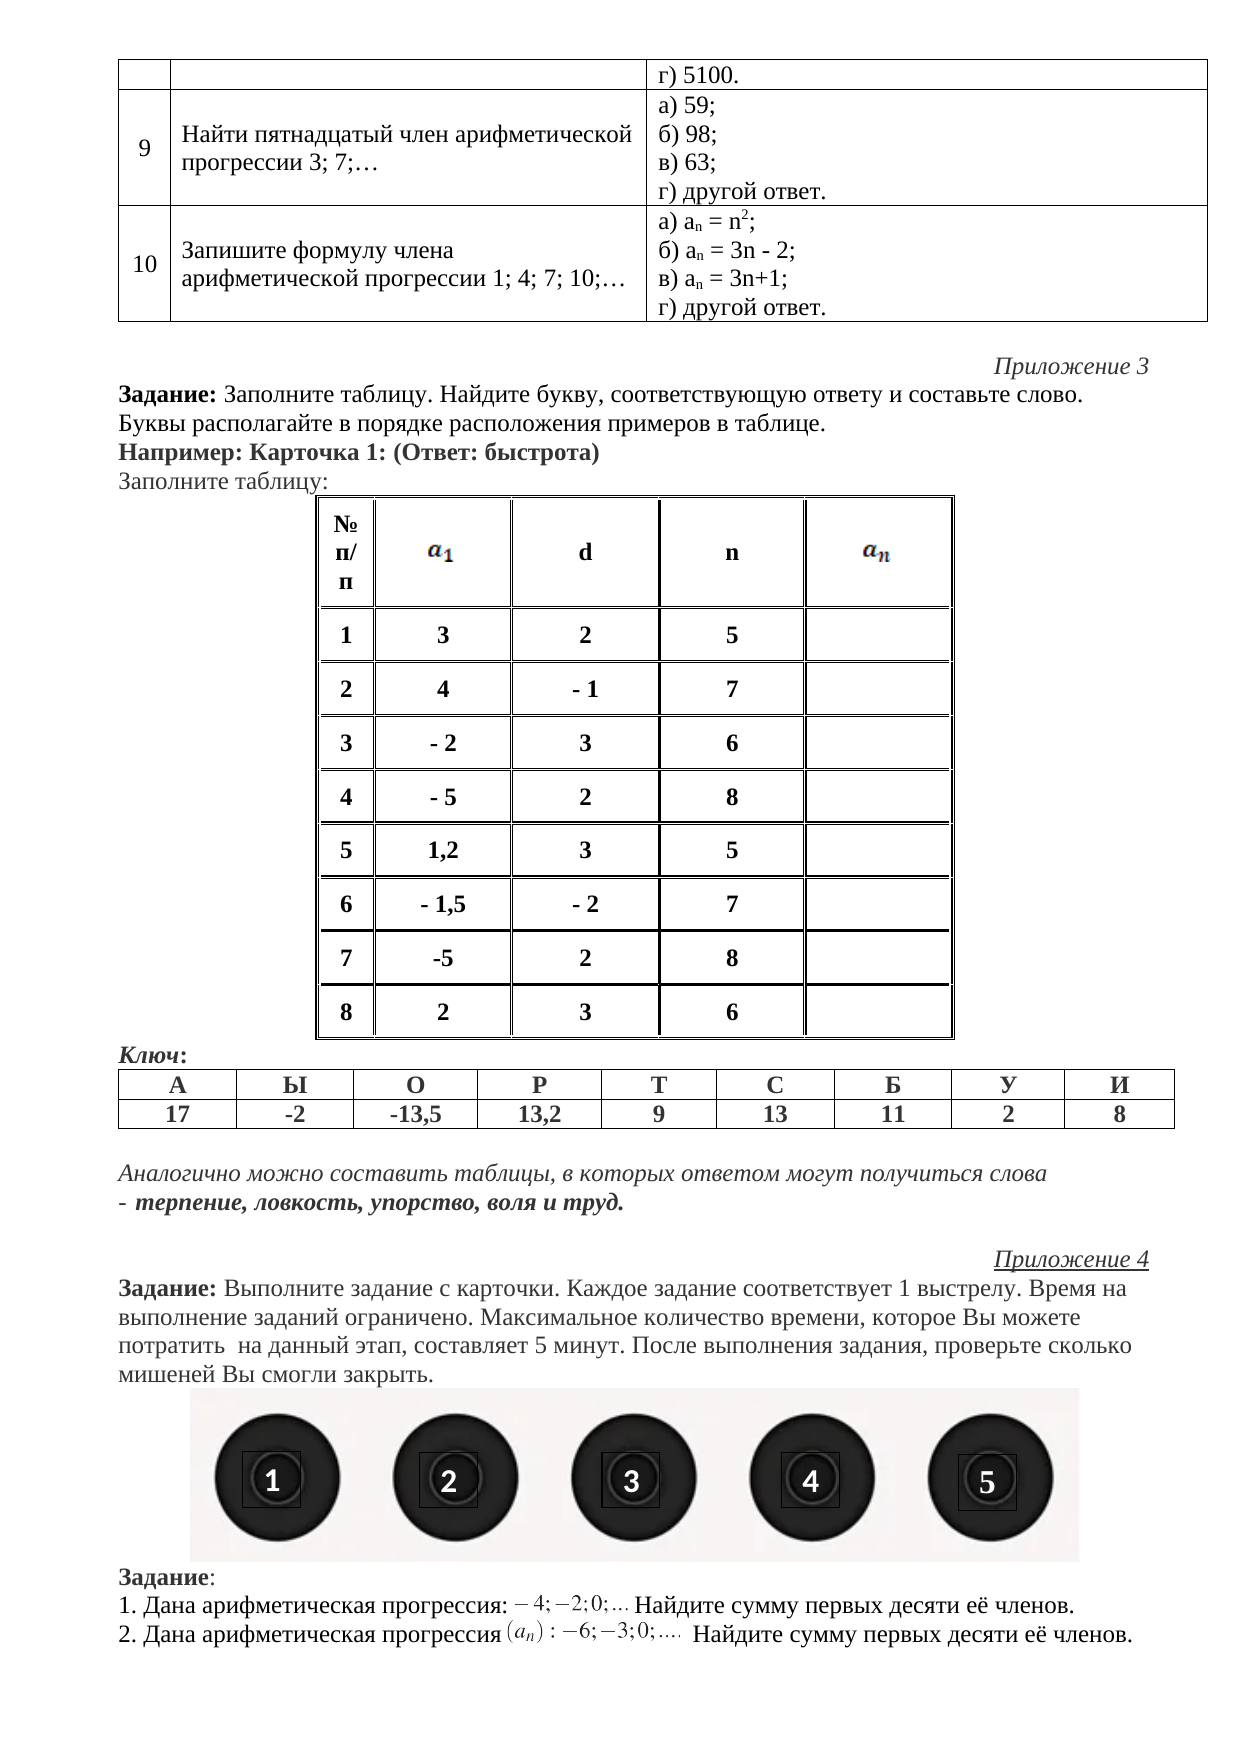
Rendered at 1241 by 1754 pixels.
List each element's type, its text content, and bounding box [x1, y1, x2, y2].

table_cell 8 [317, 983, 375, 1037]
table_cell 8 [119, 60, 170, 89]
table_cell 5 [661, 825, 803, 875]
table_cell 2 [513, 932, 658, 983]
table_cell 2 [375, 986, 511, 1037]
table_header О [354, 1070, 477, 1098]
table_cell 9 [602, 1100, 716, 1128]
table_cell 2 [513, 609, 658, 660]
table_cell 6 [659, 983, 805, 1037]
table_cell 1 [317, 606, 375, 660]
table_cell [807, 875, 952, 929]
table_cell -2 [237, 1100, 353, 1128]
picture [507, 1619, 680, 1643]
table_cell - 1,5 [376, 879, 510, 929]
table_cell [647, 60, 1207, 89]
table_cell [805, 660, 953, 713]
table_cell 4 [319, 768, 373, 821]
table_header Т [602, 1070, 716, 1098]
table_cell а) 59; б) 98; в) 63; г) другой ответ. [647, 90, 1207, 205]
table_cell [805, 983, 953, 1037]
table_cell 8 [1065, 1100, 1174, 1128]
text Аналогично можно составить таблицы, в которых ответом могут получиться слова - терпение, ловкость, упорство, воля и труд. [118, 1158, 1152, 1216]
table_cell 3 [376, 609, 510, 660]
table_cell - 2 [513, 879, 658, 929]
table_header Р [478, 1070, 601, 1098]
table_header С [717, 1070, 834, 1098]
table_cell 6 [319, 875, 373, 929]
table_cell 5 [319, 821, 373, 875]
table_cell [807, 821, 952, 875]
table_cell 7 [661, 663, 803, 713]
table_cell - 5 [376, 771, 510, 821]
table_cell [805, 606, 953, 660]
table_header И [1065, 1070, 1174, 1098]
table_cell 3 [511, 986, 659, 1037]
table_cell 6 [661, 717, 803, 767]
table_cell 8 [661, 932, 803, 983]
table_cell 4 [376, 663, 510, 713]
text Задание: Заполните таблицу. Найдите букву, соответствующую ответу и составьте слово. Буквы располагайте в порядке расположения примеров в таблице. [118, 379, 1152, 437]
table_cell 13 [717, 1100, 834, 1128]
table_cell 3 [513, 717, 658, 767]
table_cell 3 [319, 714, 373, 767]
table_cell 2 [317, 660, 375, 713]
table_header d [511, 496, 659, 606]
text Ключ: [118, 1040, 1152, 1069]
table_cell [807, 768, 952, 821]
text Например: Карточка 1: (Ответ: быстрота) [118, 437, 1152, 466]
table_header № п/п [319, 498, 375, 606]
table_header У [952, 1070, 1064, 1098]
text Заполните таблицу: [118, 466, 1152, 494]
picture [514, 1594, 628, 1614]
table_cell 1,2 [376, 825, 510, 875]
table_header Ы [237, 1070, 353, 1098]
table_cell 9 [119, 90, 170, 205]
table_cell 7 [661, 879, 803, 929]
table_cell -5 [376, 932, 510, 983]
table_cell 13,2 [478, 1100, 601, 1128]
picture [427, 537, 459, 562]
text Приложение 3 [118, 351, 1152, 379]
table_cell - 2 [376, 717, 510, 767]
table_cell 7 [319, 929, 373, 983]
picture [190, 1388, 1080, 1562]
table_cell [807, 929, 951, 983]
table_cell 5 [661, 609, 803, 660]
table_cell 2 [513, 771, 658, 821]
text Приложение 4 [118, 1244, 1152, 1273]
table_cell 2 [952, 1100, 1064, 1128]
table_cell 17 [119, 1100, 236, 1128]
table_header А [119, 1070, 236, 1098]
table_cell 10 [119, 206, 170, 321]
text Задание: [118, 1562, 1152, 1590]
table_header Б [835, 1070, 951, 1098]
table_cell -13,5 [354, 1100, 477, 1128]
text 1. Дана арифметическая прогрессия: Найдите сумму первых десяти её членов. [118, 1590, 1152, 1619]
table_cell 8 [661, 771, 803, 821]
text 2. Дана арифметическая прогрессия Найдите сумму первых десяти её членов. [118, 1619, 1152, 1648]
table_header n [659, 496, 805, 606]
table_header [805, 498, 951, 606]
table_cell Найти пятнадцатый член арифметической прогрессии 3; 7;… [171, 90, 646, 205]
picture [862, 537, 896, 562]
table_cell [807, 714, 952, 767]
table_cell 3 [513, 825, 658, 875]
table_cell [171, 60, 646, 89]
table_cell а) аn = n2; б) аn = 3n - 2; в) аn = 3n+1; г) другой ответ. [647, 206, 1207, 321]
table_header [375, 498, 511, 606]
table_cell Запишите формулу члена арифметической прогрессии 1; 4; 7; 10;… [171, 206, 646, 321]
table_cell 11 [835, 1100, 951, 1128]
table_cell - 1 [513, 663, 658, 713]
